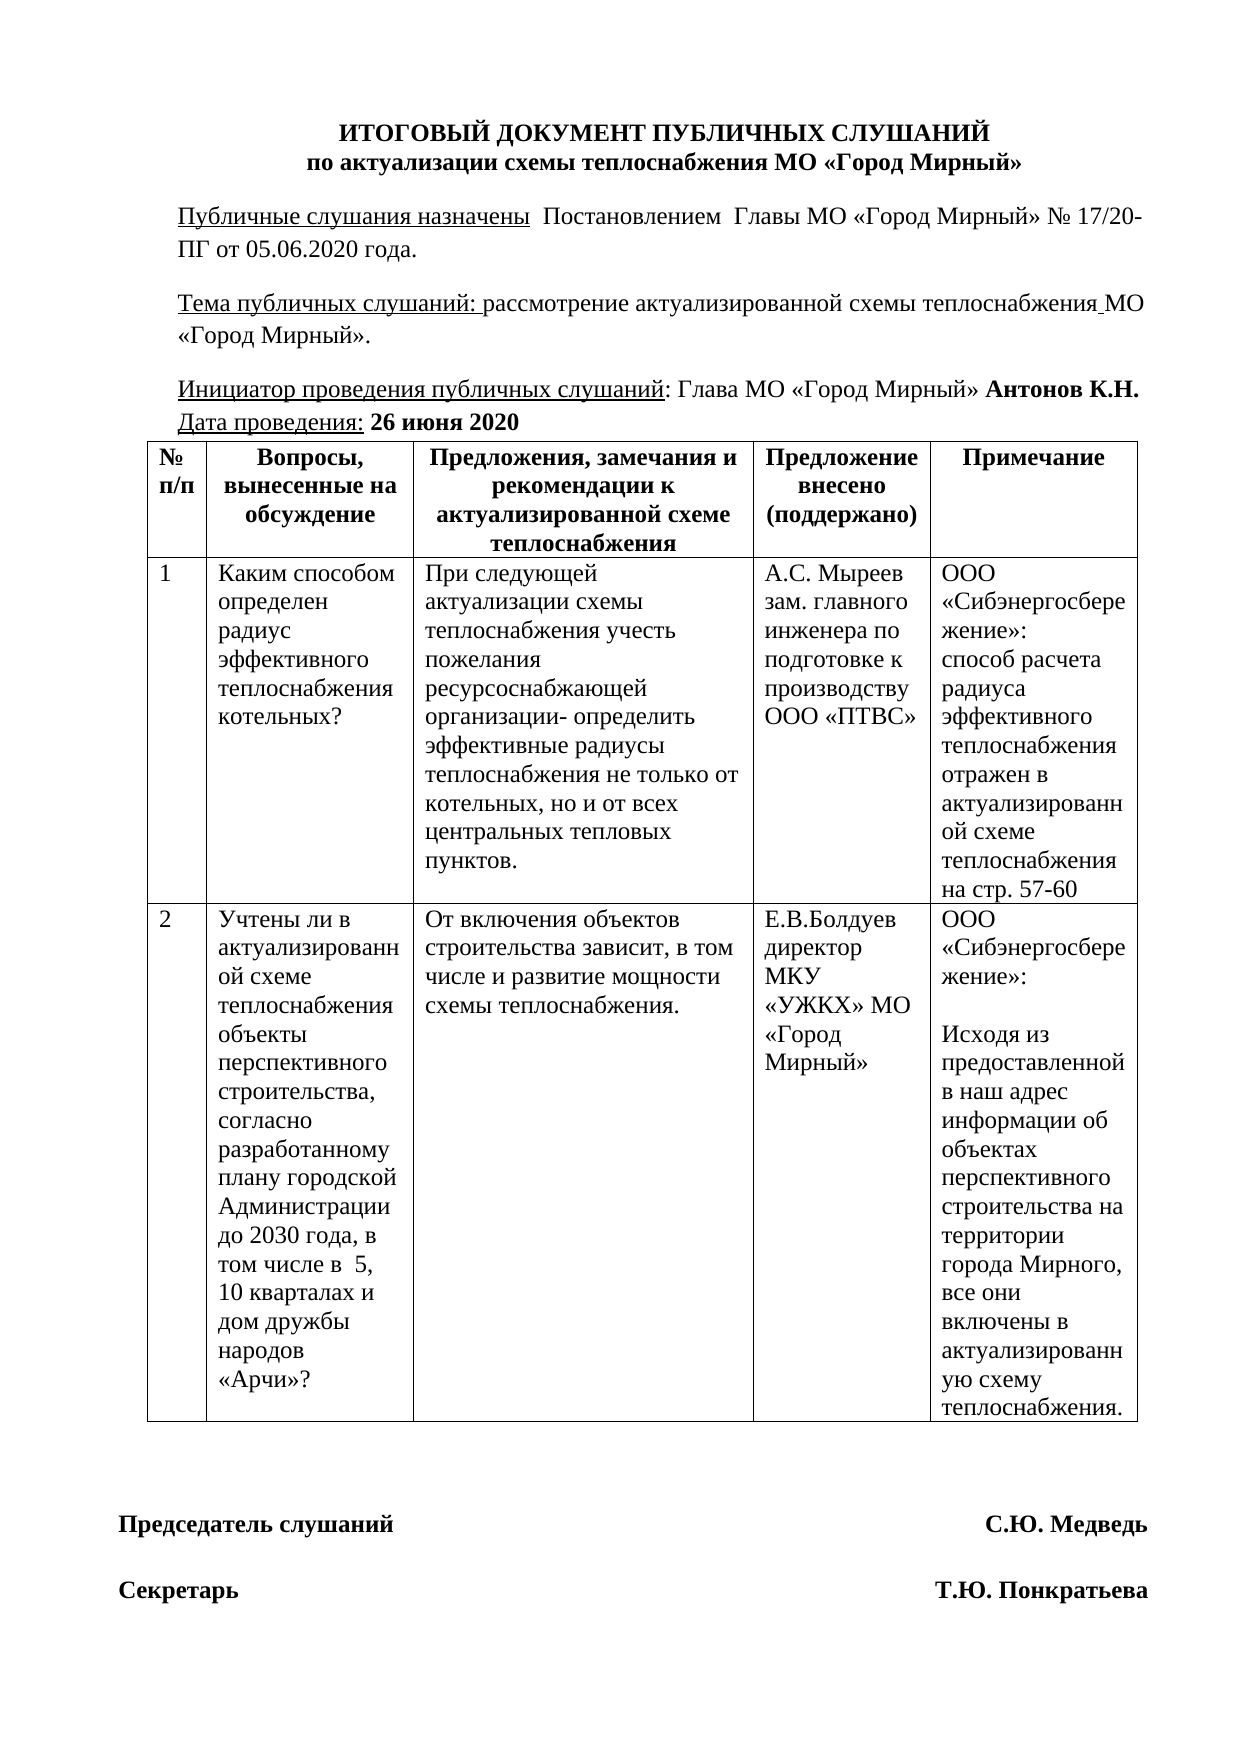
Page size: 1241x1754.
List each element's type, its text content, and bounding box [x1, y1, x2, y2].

text Инициатор проведения публичных слушаний: Глава МО «Город Мирный» Антонов К.Н. [177, 374, 1152, 403]
text Тема публичных слушаний: рассмотрение актуализированной схемы теплоснабжения МО «Город Мирный». [177, 288, 1152, 349]
table_header Предложения, замечания и рекомендации к актуализированной схеме теплоснабжения [414, 442, 753, 557]
table_cell ООО «Сибэнергосбережение»: Исходя из предоставленной в наш адрес информации об объектах перспективного строительства на территории города Мирного, все они включены в актуализированную схему теплоснабжения. [931, 904, 1137, 1421]
text Дата проведения: 26 июня 2020 [177, 407, 1152, 436]
table_cell Е.В.Болдуев директор МКУ «УЖКХ» МО «Город Мирный» [754, 904, 930, 1421]
table_header № п/п [148, 442, 206, 557]
table_header Вопросы, вынесенные на обсуждение [207, 442, 413, 557]
table_cell ООО «Сибэнергосбережение»: способ расчета радиуса эффективного теплоснабжения отражен в актуализированной схеме теплоснабжения на стр. 57-60 [931, 558, 1137, 903]
text Публичные слушания назначены Постановлением Главы МО «Город Мирный» № 17/20-ПГ от 05.06.2020 года. [177, 201, 1152, 262]
table_cell При следующей актуализации схемы теплоснабжения учесть пожелания ресурсоснабжающей организации- определить эффективные радиусы теплоснабжения не только от котельных, но и от всех центральных тепловых пунктов. [414, 558, 753, 903]
table_cell 1 [148, 558, 206, 903]
text ИТОГОВЫЙ ДОКУМЕНТ ПУБЛИЧНЫХ СЛУШАНИЙ [177, 118, 1152, 147]
table_cell А.С. Мыреев зам. главного инженера по подготовке к производству ООО «ПТВС» [754, 558, 930, 903]
table_cell Каким способом определен радиус эффективного теплоснабжения котельных? [207, 558, 413, 903]
text по актуализации схемы теплоснабжения МО «Город Мирный» [177, 147, 1152, 176]
text Председатель слушаний С.Ю. Медведь [118, 1509, 1152, 1538]
table_header Примечание [931, 442, 1137, 557]
text Секретарь Т.Ю. Понкратьева [118, 1575, 1152, 1604]
table_cell Учтены ли в актуализированной схеме теплоснабжения объекты перспективного строительства, согласно разработанному плану городской Администрации до 2030 года, в том числе в 5, 10 кварталах и дом дружбы народов «Арчи»? [207, 904, 413, 1421]
table_cell От включения объектов строительства зависит, в том числе и развитие мощности схемы теплоснабжения. [414, 904, 753, 1421]
table_header Предложение внесено (поддержано) [754, 442, 930, 557]
table_cell 2 [148, 904, 206, 1421]
